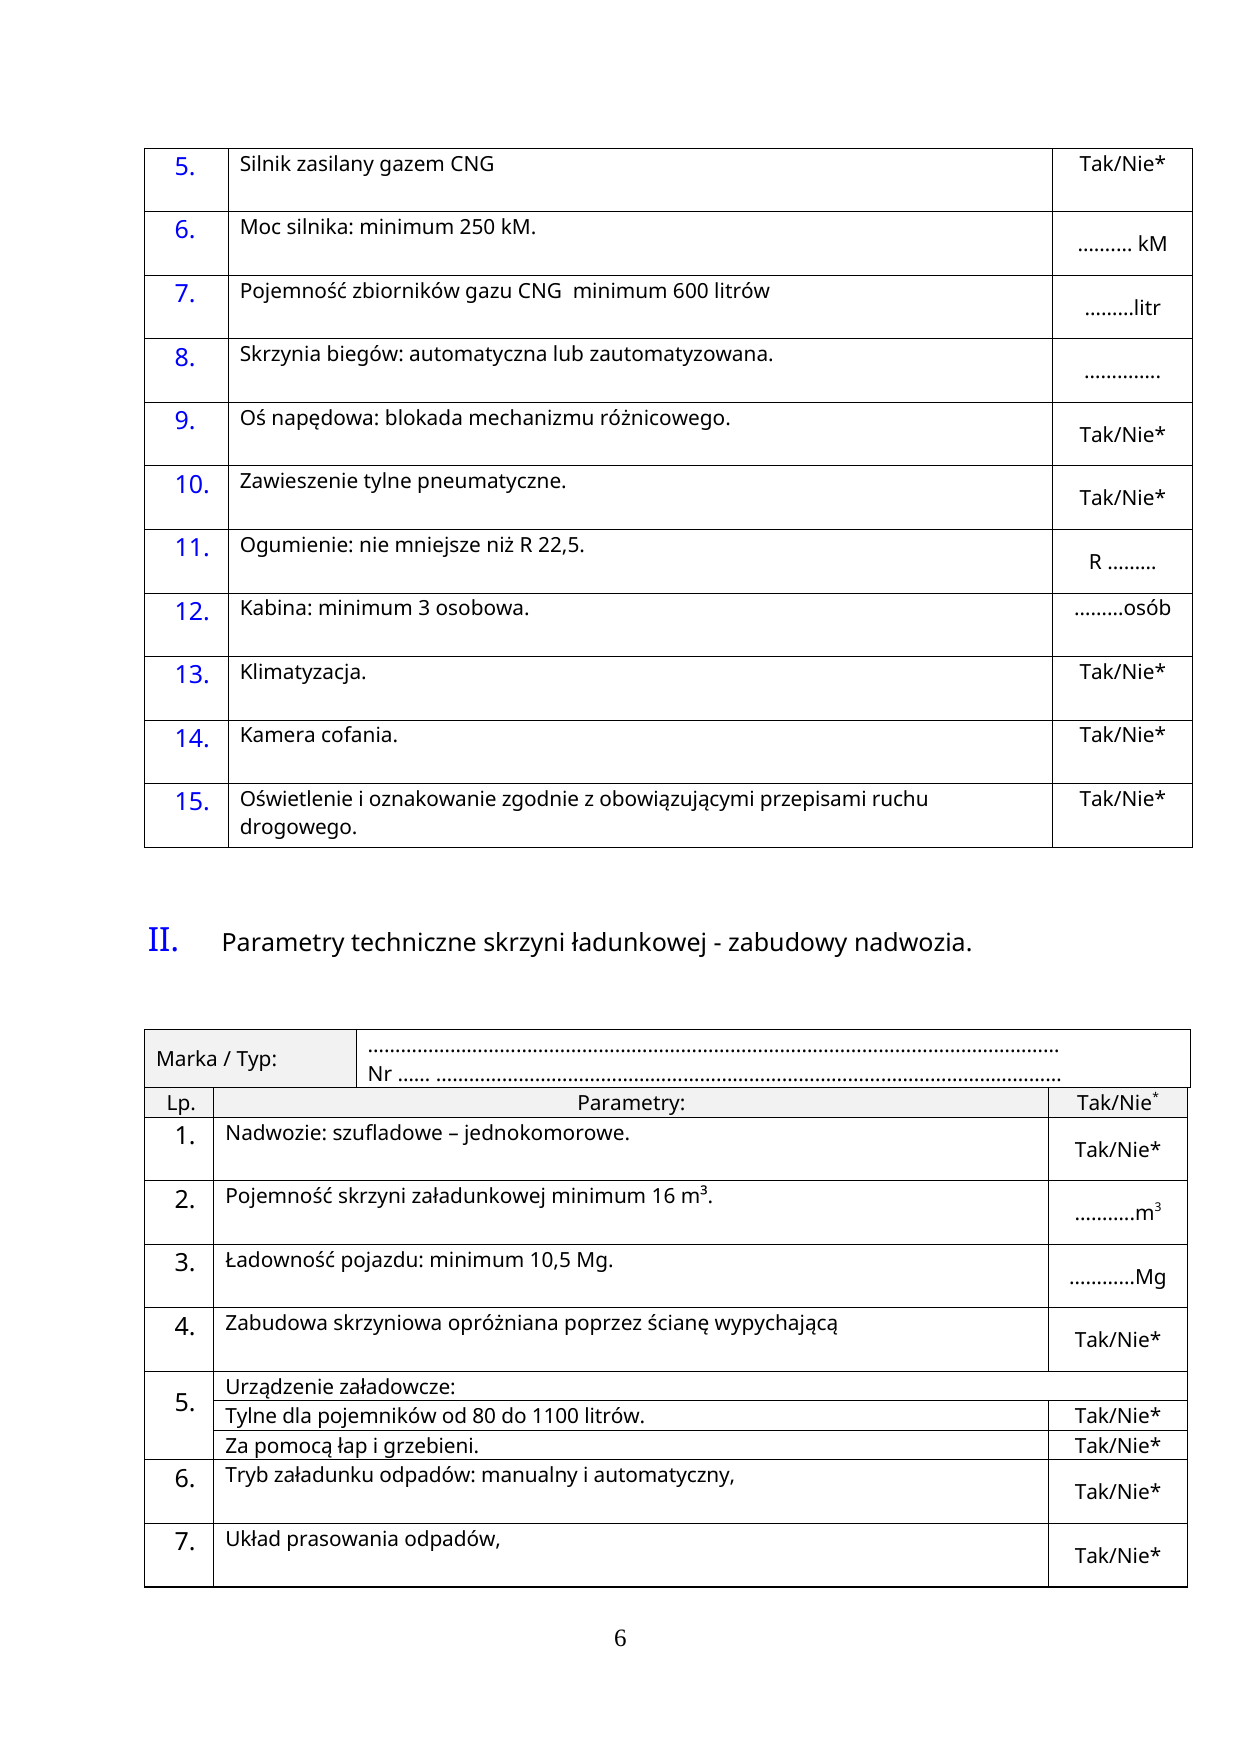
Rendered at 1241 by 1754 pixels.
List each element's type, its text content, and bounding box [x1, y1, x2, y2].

table_cell Pojemność zbiorników gazu CNG minimum 600 litrów [229, 276, 1052, 338]
table_cell [145, 594, 228, 656]
table_cell …………Mg [1049, 1245, 1187, 1307]
table_cell [145, 784, 228, 847]
table_cell Oś napędowa: blokada mechanizmu różnicowego. [229, 403, 1052, 465]
table_cell Tak/Nie* [1053, 784, 1192, 847]
table_cell [145, 149, 228, 211]
table_cell [145, 1524, 213, 1586]
table_cell [145, 721, 228, 783]
table_cell [145, 1308, 213, 1371]
table_cell Tak/Nie* [1049, 1431, 1187, 1459]
table_cell [145, 1372, 213, 1459]
table_cell Zawieszenie tylne pneumatyczne. [229, 466, 1052, 529]
table_cell ………litr [1053, 276, 1192, 338]
table_cell Oświetlenie i oznakowanie zgodnie z obowiązującymi przepisami ruchu drogowego. [229, 784, 1052, 847]
table_cell Tryb załadunku odpadów: manualny i automatyczny, [214, 1460, 1048, 1523]
table_cell Tak/Nie* [1049, 1088, 1187, 1117]
table_cell Tak/Nie* [1049, 1118, 1187, 1180]
table_cell [145, 212, 228, 275]
table_cell Silnik zasilany gazem CNG [229, 149, 1052, 211]
table_cell Ogumienie: nie mniejsze niż R 22,5. [229, 530, 1052, 592]
table_cell Tak/Nie* [1053, 657, 1192, 719]
table_cell [145, 530, 228, 592]
table_cell Lp. [145, 1088, 213, 1117]
table_cell Tylne dla pojemników od 80 do 1100 litrów. [214, 1401, 1048, 1430]
table_cell Tak/Nie* [1053, 466, 1192, 529]
table_cell Tak/Nie* [1049, 1524, 1187, 1586]
table_cell Zabudowa skrzyniowa opróżniana poprzez ścianę wypychającą [214, 1308, 1048, 1371]
table_cell …….… kM [1053, 212, 1192, 275]
table_cell [145, 657, 228, 719]
table_cell Tak/Nie* [1049, 1460, 1187, 1523]
table_cell Tak/Nie* [1053, 403, 1192, 465]
table_cell Tak/Nie* [1053, 721, 1192, 783]
table_cell ………..m3 [1049, 1181, 1187, 1244]
table_cell [145, 1245, 213, 1307]
table_cell [145, 276, 228, 338]
table_cell Klimatyzacja. [229, 657, 1052, 719]
table_cell Ładowność pojazdu: minimum 10,5 Mg. [214, 1245, 1048, 1307]
table_cell ………osób [1053, 594, 1192, 656]
table_cell [145, 1181, 213, 1244]
table_cell [145, 1118, 213, 1180]
table_header Marka / Typ: [145, 1030, 356, 1087]
table_header ……………………………………………………………………………………………………………… Nr …… …………………………………………………………………………………………………… [357, 1030, 1190, 1087]
table_cell Za pomocą łap i grzebieni. [214, 1431, 1048, 1459]
table_cell Skrzynia biegów: automatyczna lub zautomatyzowana. [229, 339, 1052, 402]
table_cell Kamera cofania. [229, 721, 1052, 783]
table_cell R ……… [1053, 530, 1192, 592]
table_cell Pojemność skrzyni załadunkowej minimum 16 m³. [214, 1181, 1048, 1244]
table_cell Urządzenie załadowcze: [214, 1372, 1187, 1400]
table_cell Układ prasowania odpadów, [214, 1524, 1048, 1586]
list Parametry techniczne skrzyni ładunkowej - zabudowy nadwozia. [148, 916, 1093, 961]
table_cell Nadwozie: szufladowe – jednokomorowe. [214, 1118, 1048, 1180]
table_cell [145, 403, 228, 465]
table_cell [145, 339, 228, 402]
table_cell Tak/Nie* [1049, 1308, 1187, 1371]
table_cell Tak/Nie* [1053, 149, 1192, 211]
table_cell Moc silnika: minimum 250 kM. [229, 212, 1052, 275]
table_cell ………….. [1053, 339, 1192, 402]
table_cell Tak/Nie* [1049, 1401, 1187, 1430]
table_cell [145, 466, 228, 529]
table_cell [145, 1460, 213, 1523]
table_cell Kabina: minimum 3 osobowa. [229, 594, 1052, 656]
table_cell Parametry: [214, 1088, 1048, 1117]
